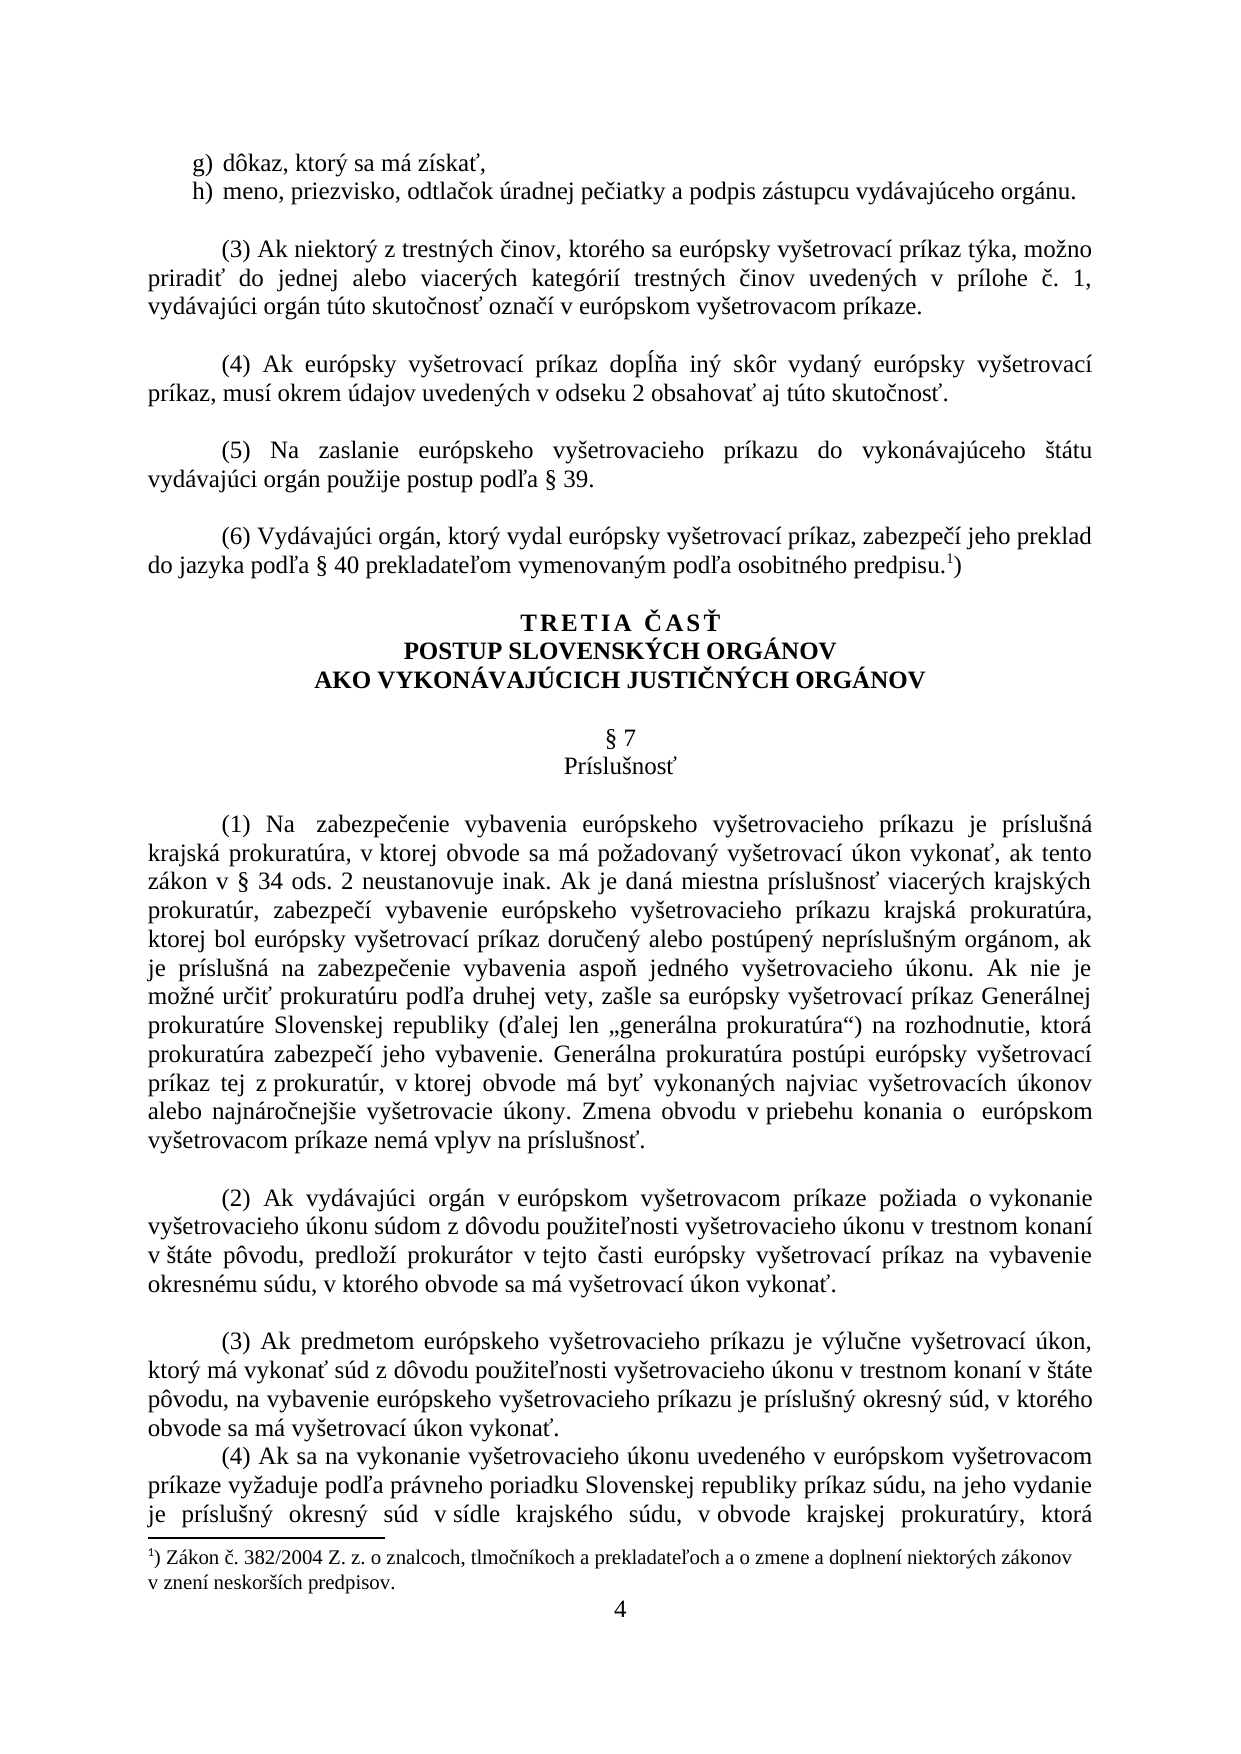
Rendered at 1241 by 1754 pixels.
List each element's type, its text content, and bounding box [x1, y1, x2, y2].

text (2) Ak vydávajúci orgán v európskom vyšetrovacom príkaze požiada o vykonanie vyšetrovacieho úkonu súdom z dôvodu použiteľnosti vyšetrovacieho úkonu v trestnom konaní v štáte pôvodu, predloží prokurátor v tejto časti európsky vyšetrovací príkaz na vybavenie okresnému súdu, v ktorého obvode sa má vyšetrovací úkon vykonať. [148, 1183, 1093, 1298]
text (6) Vydávajúci orgán, ktorý vydal európsky vyšetrovací príkaz, zabezpečí jeho preklad do jazyka podľa § 40 prekladateľom vymenovaným podľa osobitného predpisu.) [148, 521, 1093, 579]
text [148, 1441, 1093, 1528]
text AKO VYKONÁVAJÚCICH JUSTIČNÝCH ORGÁNOV [148, 665, 1093, 694]
text (3) Ak niektorý z trestných činov, ktorého sa európsky vyšetrovací príkaz týka, možno priradiť do jednej alebo viacerých kategórií trestných činov uvedených v prílohe č. 1, vydávajúci orgán túto skutočnosť označí v európskom vyšetrovacom príkaze. [148, 234, 1093, 320]
text (1) Na zabezpečenie vybavenia európskeho vyšetrovacieho príkazu je príslušná krajská prokuratúra, v ktorej obvode sa má požadovaný vyšetrovací úkon vykonať, ak tento zákon v § 34 ods. 2 neustanovuje inak. Ak je daná miestna príslušnosť viacerých krajských prokuratúr, zabezpečí vybavenie európskeho vyšetrovacieho príkazu krajská prokuratúra, ktorej bol európsky vyšetrovací príkaz doručený alebo postúpený nepríslušným orgánom, ak je príslušná na zabezpečenie vybavenia aspoň jedného vyšetrovacieho úkonu. Ak nie je možné určiť prokuratúru podľa druhej vety, zašle sa európsky vyšetrovací príkaz Generálnej prokuratúre Slovenskej republiky (ďalej len „generálna prokuratúra“) na rozhodnutie, ktorá prokuratúra zabezpečí jeho vybavenie. Generálna prokuratúra postúpi európsky vyšetrovací príkaz tej z prokuratúr, v ktorej obvode má byť vykonaných najviac vyšetrovacích úkonov alebo najnáročnejšie vyšetrovacie úkony. Zmena obvodu v priebehu konania o európskom vyšetrovacom príkaze nemá vplyv na príslušnosť. [148, 809, 1093, 1154]
text TRETIA ČASŤ [148, 608, 1093, 636]
text (3) Ak predmetom európskeho vyšetrovacieho príkazu je výlučne vyšetrovací úkon, ktorý má vykonať súd z dôvodu použiteľnosti vyšetrovacieho úkonu v trestnom konaní v štáte pôvodu, na vybavenie európskeho vyšetrovacieho príkazu je príslušný okresný súd, v ktorého obvode sa má vyšetrovací úkon vykonať. [148, 1326, 1093, 1441]
text (4) Ak európsky vyšetrovací príkaz dopĺňa iný skôr vydaný európsky vyšetrovací príkaz, musí okrem údajov uvedených v odseku 2 obsahovať aj túto skutočnosť. [148, 349, 1093, 406]
list meno, priezvisko, odtlačok úradnej pečiatky a podpis zástupcu vydávajúceho orgánu. [192, 176, 1093, 205]
list dôkaz, ktorý sa má získať, [192, 148, 1093, 176]
text POSTUP SLOVENSKÝCH ORGÁNOV [148, 636, 1093, 665]
text (5) Na zaslanie európskeho vyšetrovacieho príkazu do vykonávajúceho štátu vydávajúci orgán použije postup podľa § 39. [148, 435, 1093, 493]
text § 7 [148, 723, 1093, 751]
text Príslušnosť [148, 751, 1093, 780]
